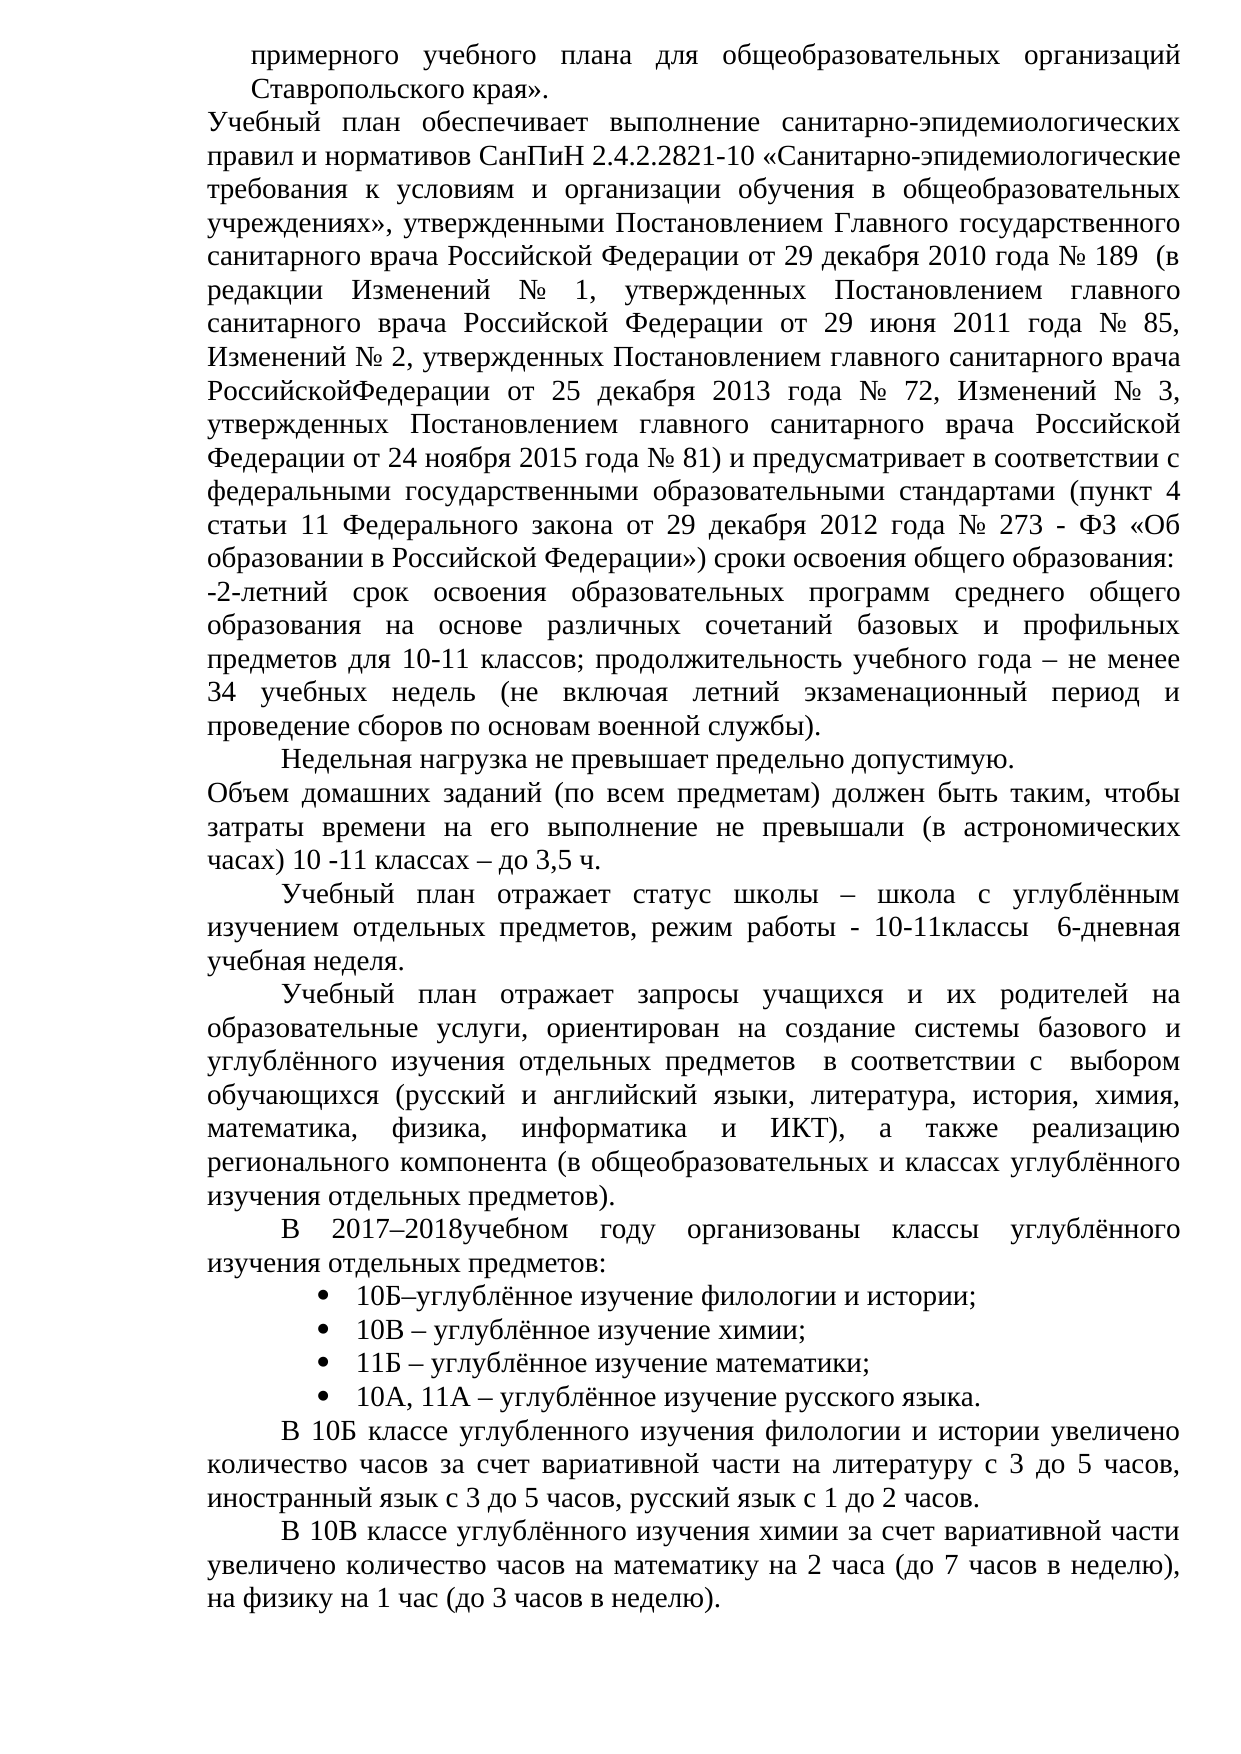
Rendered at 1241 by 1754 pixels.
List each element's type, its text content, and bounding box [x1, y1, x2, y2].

list 11Б – углублённое изучение математики; [318, 1346, 1181, 1379]
text Учебный план обеспечивает выполнение санитарно-эпидемиологических правил и нормативов СанПиН 2.4.2.2821-10 «Санитарно-эпидемиологические требования к условиям и организации обучения в общеобразовательных учреждениях», утвержденными Постановлением Главного государственного санитарного врача Российской Федерации от 29 декабря 2010 года № 189 (в редакции Изменений № 1, утвержденных Постановлением главного санитарного врача Российской Федерации от 29 июня 2011 года № 85, Изменений № 2, утвержденных Постановлением главного санитарного врача РоссийскойФедерации от 25 декабря 2013 года № 72, Изменений № 3, утвержденных Постановлением главного санитарного врача Российской Федерации от 24 ноября 2015 года № 81) и предусматривает в соответствии с федеральными государственными образовательными стандартами (пункт 4 статьи 11 Федерального закона от 29 декабря 2012 года № 273 - ФЗ «Об образовании в Российской Федерации») сроки освоения общего образования: [207, 104, 1181, 574]
text В 2017–2018учебном году организованы классы углублённого изучения отдельных предметов: [207, 1211, 1181, 1278]
text В 10Б классе углубленного изучения филологии и истории увеличено количество часов за счет вариативной части на литературу с 3 до 5 часов, иностранный язык с 3 до 5 часов, русский язык с 1 до 2 часов. [207, 1413, 1181, 1513]
list 10А, 11А – углублённое изучение русского языка. [318, 1379, 1181, 1413]
text В 10В классе углублённого изучения химии за счет вариативной части увеличено количество часов на математику на 2 часа (до 7 часов в неделю), на физику на 1 час (до 3 часов в неделю). [207, 1513, 1181, 1614]
list 10В – углублённое изучение химии; [318, 1312, 1181, 1346]
text Учебный план отражает запросы учащихся и их родителей на образовательные услуги, ориентирован на создание системы базового и углублённого изучения отдельных предметов в соответствии с выбором обучающихся (русский и английский языки, литература, история, химия, математика, физика, информатика и ИКТ), а также реализацию регионального компонента (в общеобразовательных и классах углублённого изучения отдельных предметов). [207, 976, 1181, 1211]
text Недельная нагрузка не превышает предельно допустимую. [207, 742, 1181, 775]
text Учебный план отражает статус школы – школа с углублённым изучением отдельных предметов, режим работы - 10-11классы 6-дневная учебная неделя. [207, 876, 1181, 976]
text -2-летний срок освоения образовательных программ среднего общего образования на основе различных сочетаний базовых и профильных предметов для 10-11 классов; продолжительность учебного года – не менее 34 учебных недель (не включая летний экзаменационный период и проведение сборов по основам военной службы). [207, 574, 1181, 742]
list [213, 37, 1181, 104]
text Объем домашних заданий (по всем предметам) должен быть таким, чтобы затраты времени на его выполнение не превышали (в астрономических часах) 10 -11 классах – до 3,5 ч. [207, 775, 1181, 876]
list 10Б–углублённое изучение филологии и истории; [318, 1278, 1181, 1312]
